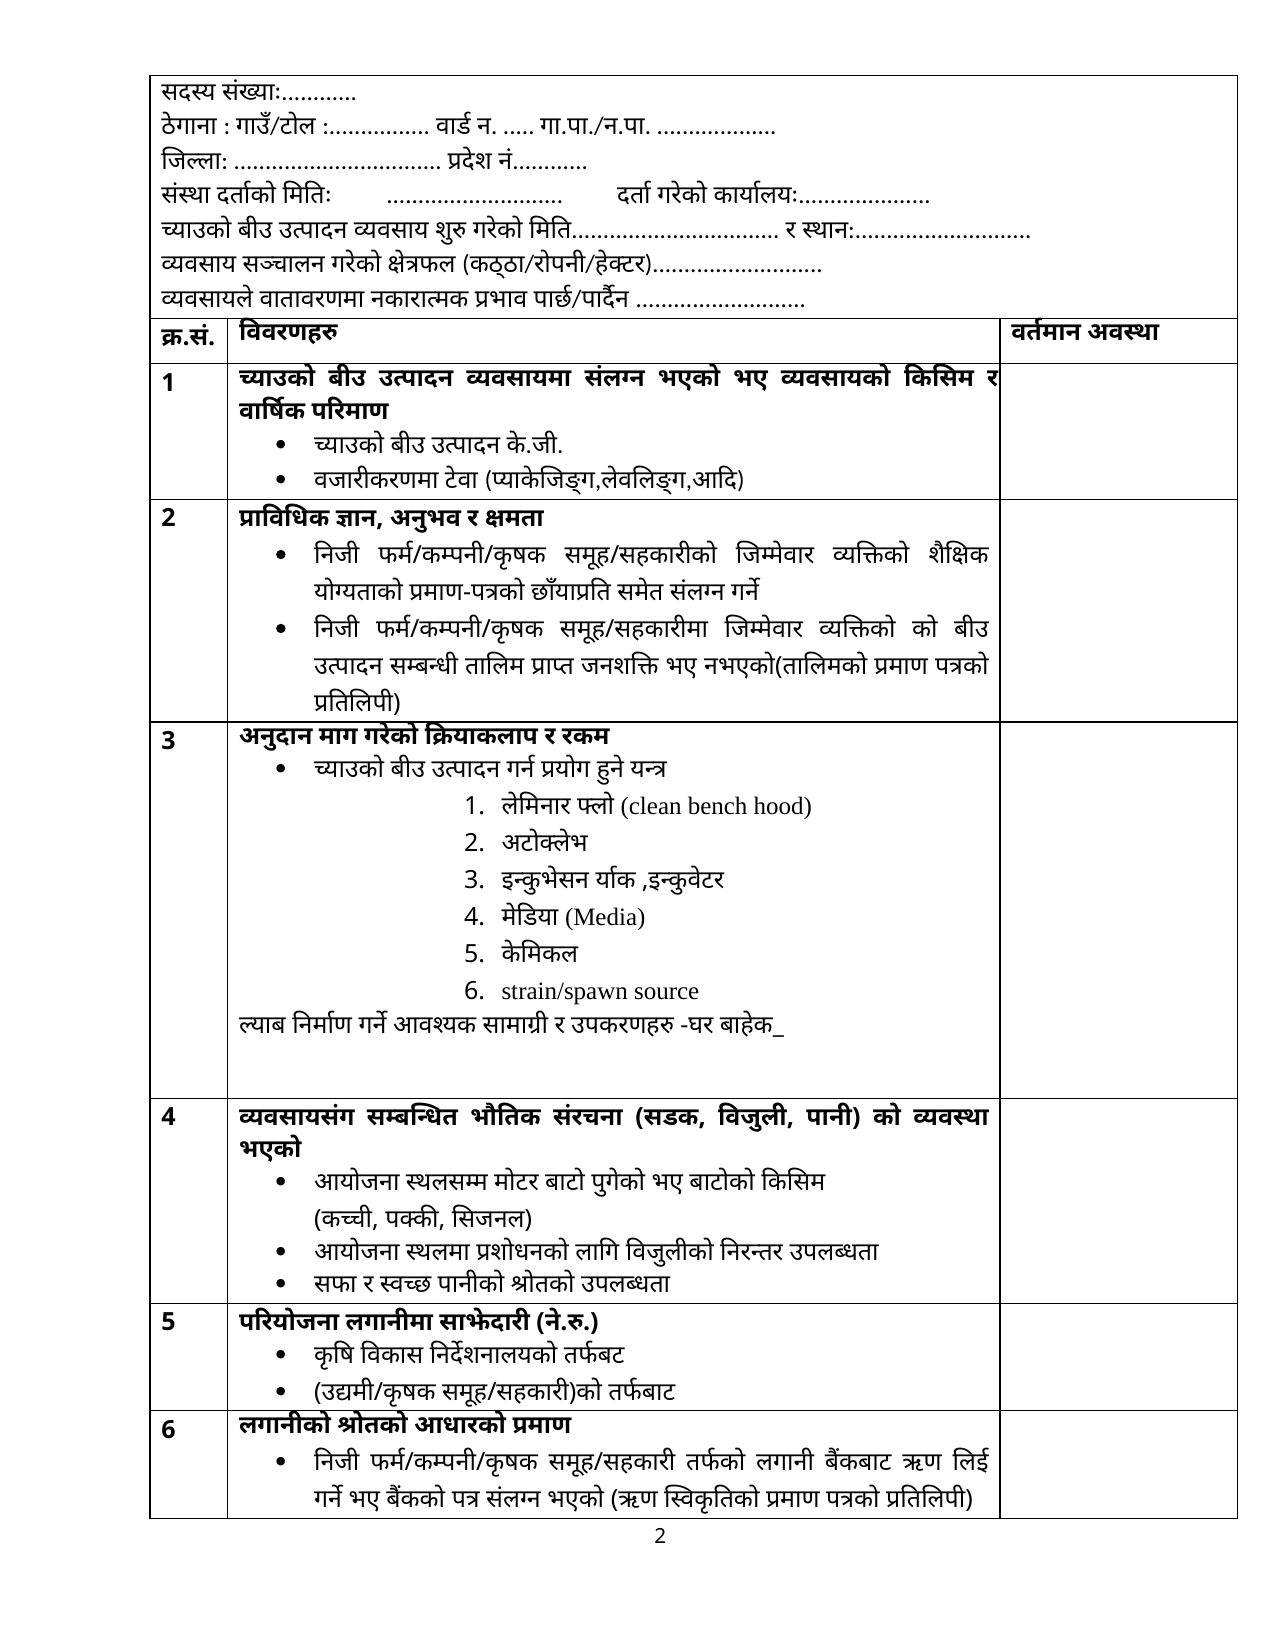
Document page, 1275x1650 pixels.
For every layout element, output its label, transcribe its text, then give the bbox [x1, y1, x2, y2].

table_cell [1001, 723, 1237, 1097]
table_cell [1001, 500, 1237, 721]
table_cell व्यवसायसंग सम्बन्धित भौतिक संरचना (सडक, विजुली, पानी) को व्यवस्था भएको आयोजना स्थलसम्म मोटर बाटो पुगेको भए बाटोको किसिम (कच्ची, पक्की, सिजनल) आयोजना स्थलमा प्रशोधनको लागि विजुलीको निरन्तर उपलब्धता सफा र स्वच्छ पानीको श्रोतको उपलब्धता [228, 1099, 999, 1303]
table_cell 2 [151, 500, 227, 721]
table_cell [1001, 364, 1237, 498]
table_cell 4 [151, 1099, 227, 1303]
table_cell 3 [151, 723, 227, 1097]
table_cell प्राविधिक ज्ञान, अनुभव र क्षमता निजी फर्म/कम्पनी/कृषक समूह/सहकारीको जिम्मेवार व्यक्तिको शैक्षिक योग्यताको प्रमाण-पत्रको छाँयाप्रति समेत संलग्न गर्ने निजी फर्म/कम्पनी/कृषक समूह/सहकारीमा जिम्मेवार व्यक्तिको को बीउ उत्पादन सम्बन्धी तालिम प्राप्त जनशक्ति भए नभएको(तालिमको प्रमाण पत्रको प्रतिलिपी) [228, 500, 999, 721]
table_cell [1001, 1099, 1237, 1303]
table_cell 6 [151, 1411, 227, 1518]
table_cell 1 [151, 364, 227, 498]
table_cell विवरणहरु [228, 319, 999, 363]
table_cell 5 [151, 1304, 227, 1410]
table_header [151, 76, 1237, 317]
table_cell [1001, 1411, 1237, 1518]
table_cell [228, 1411, 999, 1518]
table_cell [1001, 1304, 1237, 1410]
table_cell च्याउको बीउ उत्पादन व्यवसायमा संलग्न भएको भए व्यवसायको किसिम र वार्षिक परिमाण च्याउको बीउ उत्पादन के.जी. वजारीकरणमा टेवा (प्याकेजिङ्ग,लेवलिङ्ग,आदि) [228, 364, 999, 498]
table_cell वर्तमान अवस्था [1001, 319, 1237, 363]
table_cell अनुदान माग गरेको क्रियाकलाप र रकम च्याउको बीउ उत्पादन गर्न प्रयोग हुने यन्त्र लेमिनार फ्लो (clean bench hood) अटोक्लेभ इन्कुभेसन र्याक ‚इन्कुवेटर मेडिया (Media) केमिकल strain/spawn source ल्याब निर्माण गर्ने आवश्यक सामाग्री र उपकरणहरु -घर बाहेक_ [228, 723, 999, 1097]
table_cell परियोजना लगानीमा साझेदारी (ने.रु.) कृषि विकास निर्देशनालयको तर्फबट (उद्यमी/कृषक समूह/सहकारी)को तर्फबाट [228, 1304, 999, 1410]
table_cell क्र.सं. [151, 319, 227, 363]
